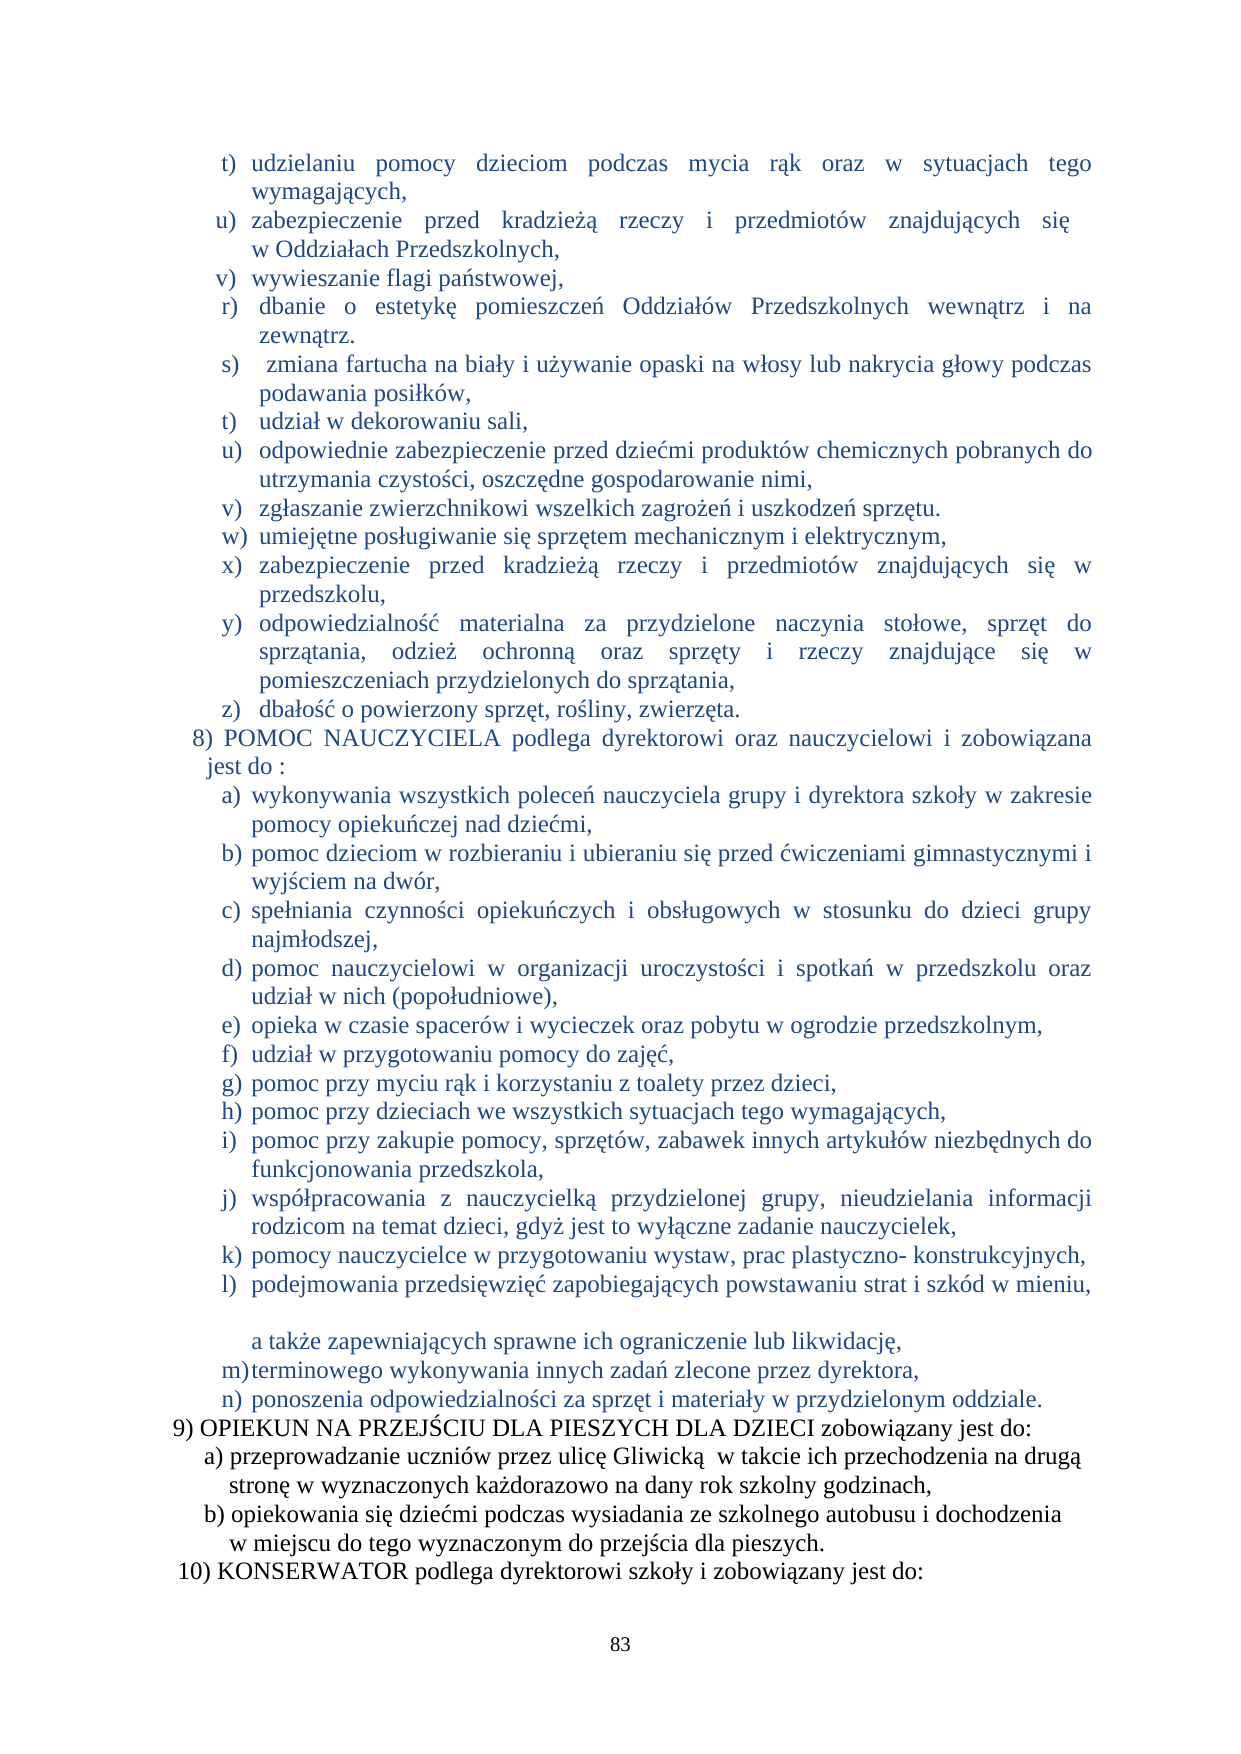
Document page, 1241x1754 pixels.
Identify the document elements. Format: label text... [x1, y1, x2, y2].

list pomoc przy zakupie pomocy, sprzętów, zabawek innych artykułów niezbędnych do funkcjonowania przedszkola, [221, 1125, 1093, 1183]
list dbałość o powierzony sprzęt, rośliny, zwierzęta. [221, 694, 1093, 723]
text b) opiekowania się dziećmi podczas wysiadania ze szkolnego autobusu i dochodzenia [148, 1499, 1093, 1528]
list udzielaniu pomocy dzieciom podczas mycia rąk oraz w sytuacjach tego wymagających, [236, 148, 1093, 205]
text a) przeprowadzanie uczniów przez ulicę Gliwicką w takcie ich przechodzenia na drugą [148, 1441, 1093, 1470]
text stronę w wyznaczonych każdorazowo na dany rok szkolny godzinach, [148, 1470, 1093, 1499]
text 8) POMOC NAUCZYCIELA podlega dyrektorowi oraz nauczycielowi i zobowiązana jest do : [192, 723, 1093, 780]
list zmiana fartucha na biały i używanie opaski na włosy lub nakrycia głowy podczas podawania posiłków, [221, 349, 1093, 406]
text 9) OPIEKUN NA PRZEJŚCIU DLA PIESZYCH DLA DZIECI zobowiązany jest do: [148, 1413, 1093, 1441]
text 10) KONSERWATOR podlega dyrektorowi szkoły i zobowiązany jest do: [177, 1556, 1093, 1585]
list zabezpieczenie przed kradzieżą rzeczy i przedmiotów znajdujących się w przedszkolu, [221, 550, 1093, 608]
list zabezpieczenie przed kradzieżą rzeczy i przedmiotów znajdujących się w Oddziałach Przedszkolnych, [236, 205, 1093, 263]
list udział w przygotowaniu pomocy do zajęć, [221, 1039, 1093, 1068]
list udział w dekorowaniu sali, [221, 406, 1093, 435]
list pomoc nauczycielowi w organizacji uroczystości i spotkań w przedszkolu oraz udział w nich (popołudniowe), [221, 953, 1093, 1010]
text w miejscu do tego wyznaczonym do przejścia dla pieszych. [148, 1528, 1093, 1556]
list odpowiednie zabezpieczenie przed dziećmi produktów chemicznych pobranych do utrzymania czystości, oszczędne gospodarowanie nimi, [221, 435, 1093, 493]
list odpowiedzialność materialna za przydzielone naczynia stołowe, sprzęt do sprzątania, odzież ochronną oraz sprzęty i rzeczy znajdujące się w pomieszczeniach przydzielonych do sprzątania, [221, 608, 1093, 694]
list podejmowania przedsięwzięć zapobiegających powstawaniu strat i szkód w mieniu, a także zapewniających sprawne ich ograniczenie lub likwidację, [221, 1269, 1093, 1355]
list pomocy nauczycielce w przygotowaniu wystaw, prac plastyczno- konstrukcyjnych, [221, 1240, 1093, 1269]
list opieka w czasie spacerów i wycieczek oraz pobytu w ogrodzie przedszkolnym, [221, 1010, 1093, 1039]
list pomoc przy dzieciach we wszystkich sytuacjach tego wymagających, [221, 1096, 1093, 1125]
list ponoszenia odpowiedzialności za sprzęt i materiały w przydzielonym oddziale. [221, 1384, 1093, 1413]
list wykonywania wszystkich poleceń nauczyciela grupy i dyrektora szkoły w zakresie pomocy opiekuńczej nad dziećmi, [221, 780, 1093, 838]
list spełniania czynności opiekuńczych i obsługowych w stosunku do dzieci grupy najmłodszej, [221, 895, 1093, 953]
list dbanie o estetykę pomieszczeń Oddziałów Przedszkolnych wewnątrz i na zewnątrz. [221, 291, 1093, 349]
list współpracowania z nauczycielką przydzielonej grupy, nieudzielania informacji rodzicom na temat dzieci, gdyż jest to wyłączne zadanie nauczycielek, [221, 1183, 1093, 1240]
list zgłaszanie zwierzchnikowi wszelkich zagrożeń i uszkodzeń sprzętu. [221, 493, 1093, 521]
list terminowego wykonywania innych zadań zlecone przez dyrektora, [221, 1355, 1093, 1384]
list umiejętne posługiwanie się sprzętem mechanicznym i elektrycznym, [221, 521, 1093, 550]
list pomoc dzieciom w rozbieraniu i ubieraniu się przed ćwiczeniami gimnastycznymi i wyjściem na dwór, [221, 838, 1093, 895]
list pomoc przy myciu rąk i korzystaniu z toalety przez dzieci, [221, 1068, 1093, 1096]
list wywieszanie flagi państwowej, [236, 263, 1093, 291]
